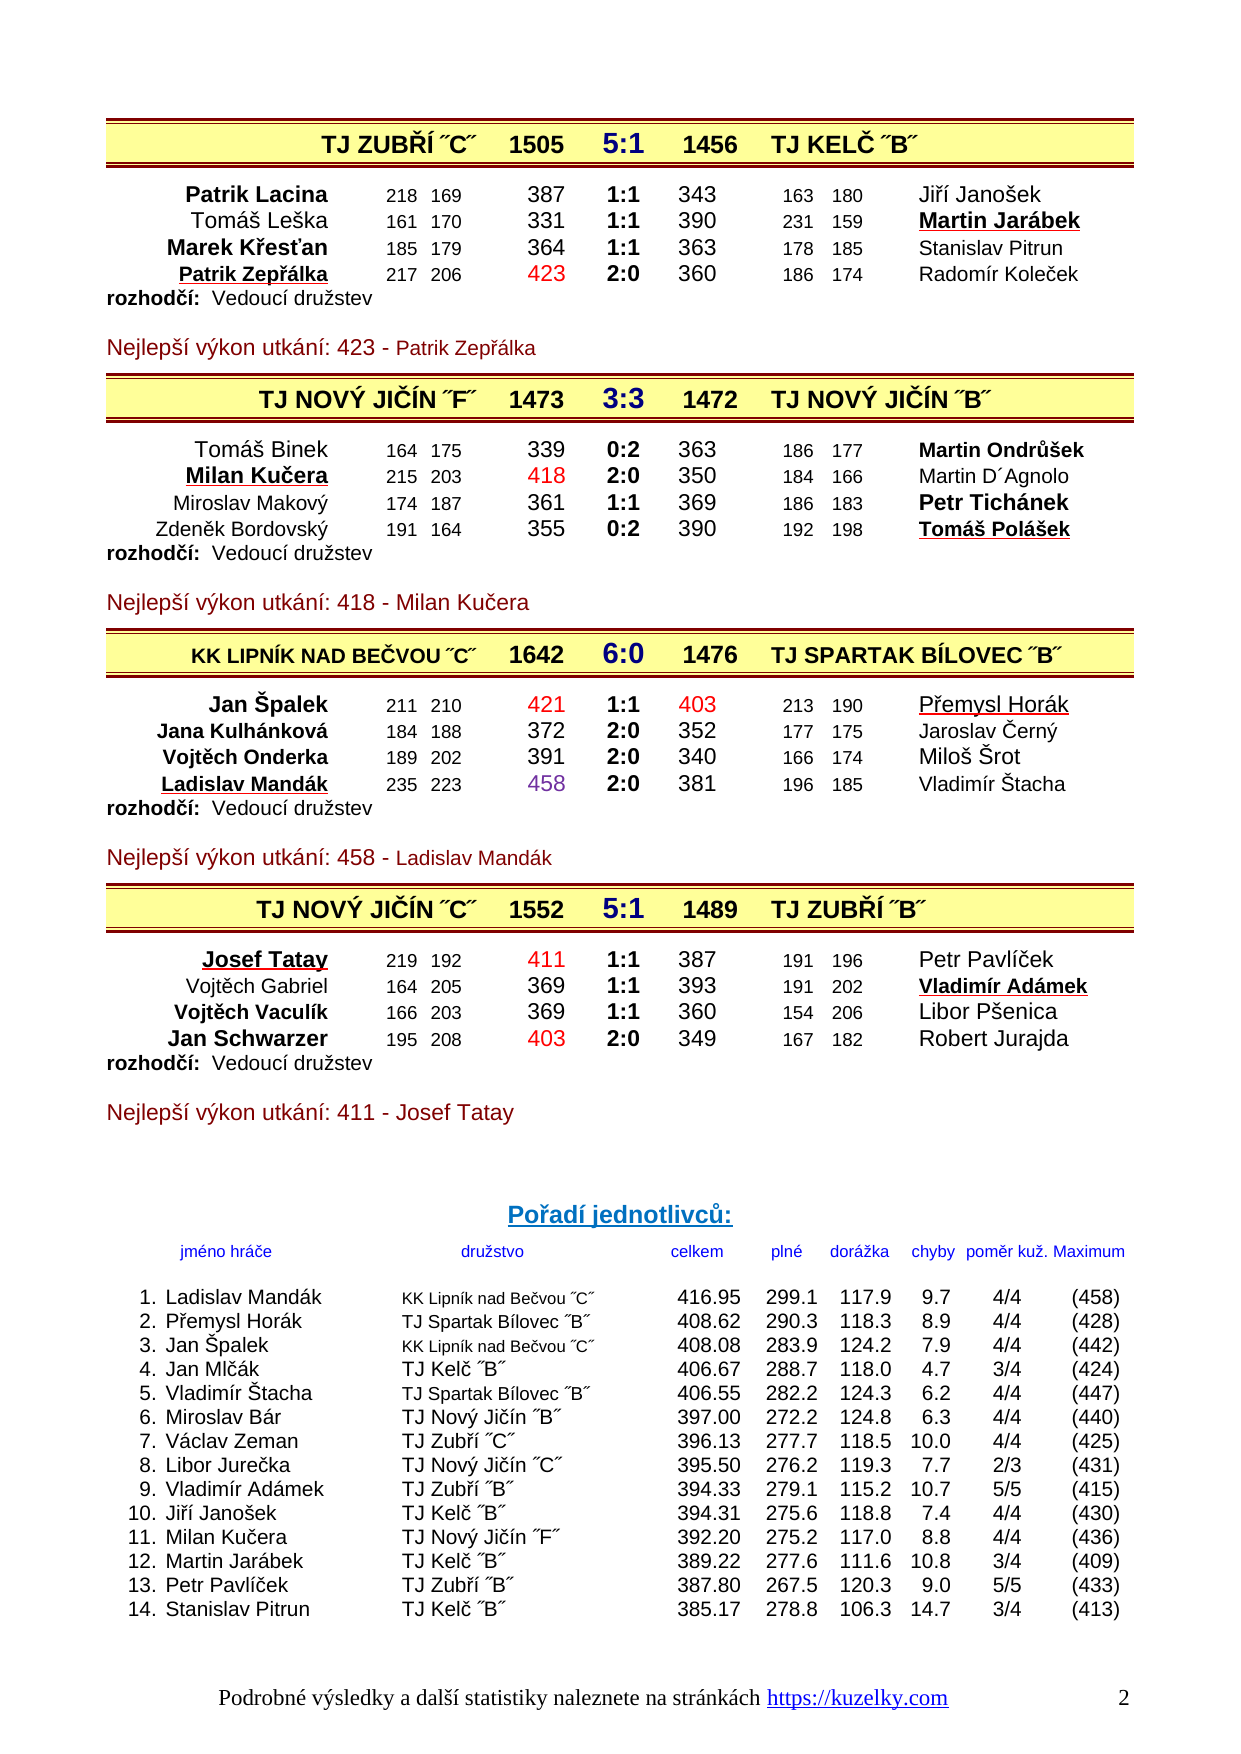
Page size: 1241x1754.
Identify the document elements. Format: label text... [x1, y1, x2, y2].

text 9. Vladimír Adámek TJ Zubří ˝B˝ 394.33 279.1 115.2 10.7 5/5 (415) [106, 1477, 1134, 1501]
text Miroslav Makový 174 187 361 1:1 369 186 183 Petr Tichánek [106, 488, 1134, 515]
text TJ Nový Jičín ˝C˝ 1552 5:1 1489 TJ Zubří ˝B˝ [106, 889, 1134, 927]
text 8. Libor Jurečka TJ Nový Jičín ˝C˝ 395.50 276.2 119.3 7.7 2/3 (431) [106, 1453, 1134, 1477]
text rozhodčí: Vedoucí družstev [106, 796, 1134, 820]
text 4. Jan Mlčák TJ Kelč ˝B˝ 406.67 288.7 118.0 4.7 3/4 (424) [106, 1357, 1134, 1381]
text rozhodčí: Vedoucí družstev [106, 286, 1134, 310]
text Tomáš Leška 161 170 331 1:1 390 231 159 Martin Jarábek [106, 207, 1134, 233]
text 13. Petr Pavlíček TJ Zubří ˝B˝ 387.80 267.5 120.3 9.0 5/5 (433) [106, 1572, 1134, 1596]
text 2. Přemysl Horák TJ Spartak Bílovec ˝B˝ 408.62 290.3 118.3 8.9 4/4 (428) [106, 1309, 1134, 1333]
text rozhodčí: Vedoucí družstev [106, 541, 1134, 565]
text Vojtěch Gabriel 164 205 369 1:1 393 191 202 Vladimír Adámek [106, 972, 1134, 998]
text Nejlepší výkon utkání: 423 - Patrik Zepřálka [106, 334, 1134, 361]
text 5. Vladimír Štacha TJ Spartak Bílovec ˝B˝ 406.55 282.2 124.3 6.2 4/4 (447) [106, 1381, 1134, 1405]
text KK Lipník nad Bečvou ˝C˝ 1642 6:0 1476 TJ Spartak Bílovec ˝B˝ [106, 634, 1134, 672]
text Vojtěch Onderka 189 202 391 2:0 340 166 174 Miloš Šrot [106, 743, 1134, 770]
text Ladislav Mandák 235 223 458 2:0 381 196 185 Vladimír Štacha [106, 770, 1134, 796]
text Zdeněk Bordovský 191 164 355 0:2 390 192 198 Tomáš Polášek [106, 515, 1134, 541]
text 14. Stanislav Pitrun TJ Kelč ˝B˝ 385.17 278.8 106.3 14.7 3/4 (413) [106, 1596, 1134, 1620]
text Tomáš Binek 164 175 339 0:2 363 186 177 Martin Ondrůšek [106, 436, 1134, 462]
text 1. Ladislav Mandák KK Lipník nad Bečvou ˝C˝ 416.95 299.1 117.9 9.7 4/4 (458) [106, 1285, 1134, 1309]
text 6. Miroslav Bár TJ Nový Jičín ˝B˝ 397.00 272.2 124.8 6.3 4/4 (440) [106, 1405, 1134, 1429]
text Marek Křesťan 185 179 364 1:1 363 178 185 Stanislav Pitrun [106, 233, 1134, 260]
text 11. Milan Kučera TJ Nový Jičín ˝F˝ 392.20 275.2 117.0 8.8 4/4 (436) [106, 1524, 1134, 1548]
text Jana Kulhánková 184 188 372 2:0 352 177 175 Jaroslav Černý [106, 717, 1134, 743]
text Patrik Lacina 218 169 387 1:1 343 163 180 Jiří Janošek [106, 181, 1134, 207]
text Nejlepší výkon utkání: 458 - Ladislav Mandák [106, 844, 1134, 870]
text Pořadí jednotlivců: [94, 1201, 1145, 1229]
text 3. Jan Špalek KK Lipník nad Bečvou ˝C˝ 408.08 283.9 124.2 7.9 4/4 (442) [106, 1333, 1134, 1357]
text Nejlepší výkon utkání: 418 - Milan Kučera [106, 589, 1134, 615]
text Nejlepší výkon utkání: 411 - Josef Tatay [106, 1099, 1134, 1125]
text 10. Jiří Janošek TJ Kelč ˝B˝ 394.31 275.6 118.8 7.4 4/4 (430) [106, 1501, 1134, 1524]
text rozhodčí: Vedoucí družstev [106, 1051, 1134, 1075]
text jméno hráče družstvo celkem plné dorážka chyby poměr kuž. Maximum [106, 1242, 1134, 1261]
text Josef Tatay 219 192 411 1:1 387 191 196 Petr Pavlíček [106, 946, 1134, 972]
text Patrik Zepřálka 217 206 423 2:0 360 186 174 Radomír Koleček [106, 260, 1134, 286]
text Jan Špalek 211 210 421 1:1 403 213 190 Přemysl Horák [106, 691, 1134, 717]
text Milan Kučera 215 203 418 2:0 350 184 166 Martin D´Agnolo [106, 462, 1134, 488]
text 7. Václav Zeman TJ Zubří ˝C˝ 396.13 277.7 118.5 10.0 4/4 (425) [106, 1429, 1134, 1453]
text TJ Nový Jičín ˝F˝ 1473 3:3 1472 TJ Nový Jičín ˝B˝ [106, 379, 1134, 417]
text Vojtěch Vaculík 166 203 369 1:1 360 154 206 Libor Pšenica [106, 998, 1134, 1024]
text 12. Martin Jarábek TJ Kelč ˝B˝ 389.22 277.6 111.6 10.8 3/4 (409) [106, 1548, 1134, 1572]
text TJ Zubří ˝C˝ 1505 5:1 1456 TJ Kelč ˝B˝ [106, 124, 1134, 162]
text Jan Schwarzer 195 208 403 2:0 349 167 182 Robert Jurajda [106, 1024, 1134, 1051]
